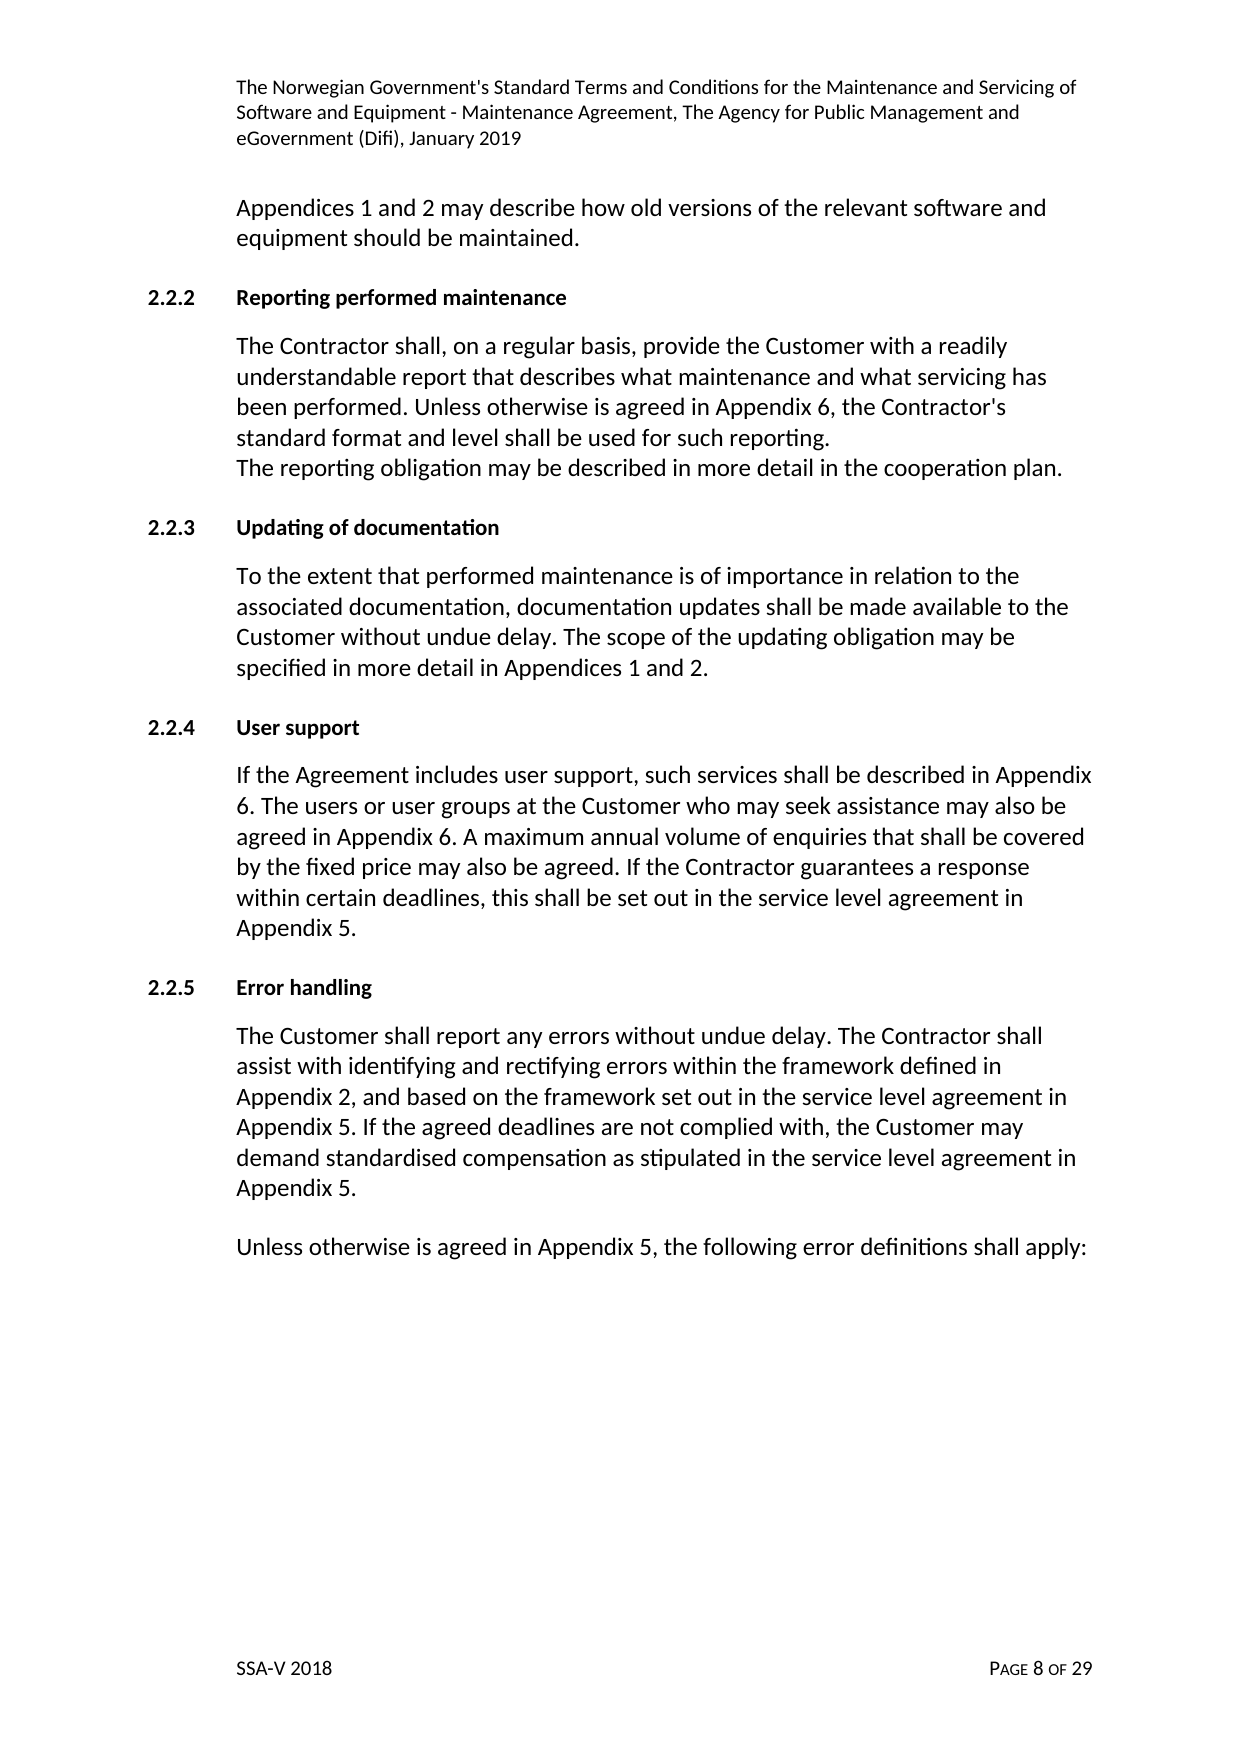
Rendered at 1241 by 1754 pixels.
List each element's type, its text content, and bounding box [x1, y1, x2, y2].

subtitle Reporting performed maintenance [148, 283, 1092, 312]
text The Customer shall report any errors without undue delay. The Contractor shall assist with identifying and rectifying errors within the framework defined in Appendix 2, and based on the framework set out in the service level agreement in Appendix 5. If the agreed deadlines are not complied with, the Customer may demand standardised compensation as stipulated in the service level agreement in Appendix 5. [236, 1020, 1092, 1203]
subtitle Updating of documentation [148, 513, 1092, 541]
text If the Agreement includes user support, such services shall be described in Appendix 6. The users or user groups at the Customer who may seek assistance may also be agreed in Appendix 6. A maximum annual volume of enquiries that shall be covered by the fixed price may also be agreed. If the Contractor guarantees a response within certain deadlines, this shall be set out in the service level agreement in Appendix 5. [236, 759, 1092, 943]
text The reporting obligation may be described in more detail in the cooperation plan. [236, 452, 1092, 483]
text To the extent that performed maintenance is of importance in relation to the associated documentation, documentation updates shall be made available to the Customer without undue delay. The scope of the updating obligation may be specified in more detail in Appendices 1 and 2. [236, 560, 1092, 682]
text Appendices 1 and 2 may describe how old versions of the relevant software and equipment should be maintained. [236, 192, 1092, 253]
subtitle User support [148, 713, 1092, 741]
text The Contractor shall, on a regular basis, provide the Customer with a readily understandable report that describes what maintenance and what servicing has been performed. Unless otherwise is agreed in Appendix 6, the Contractor's standard format and level shall be used for such reporting. [236, 330, 1092, 452]
subtitle Error handling [148, 973, 1092, 1001]
text Unless otherwise is agreed in Appendix 5, the following error definitions shall apply: [236, 1231, 1092, 1262]
